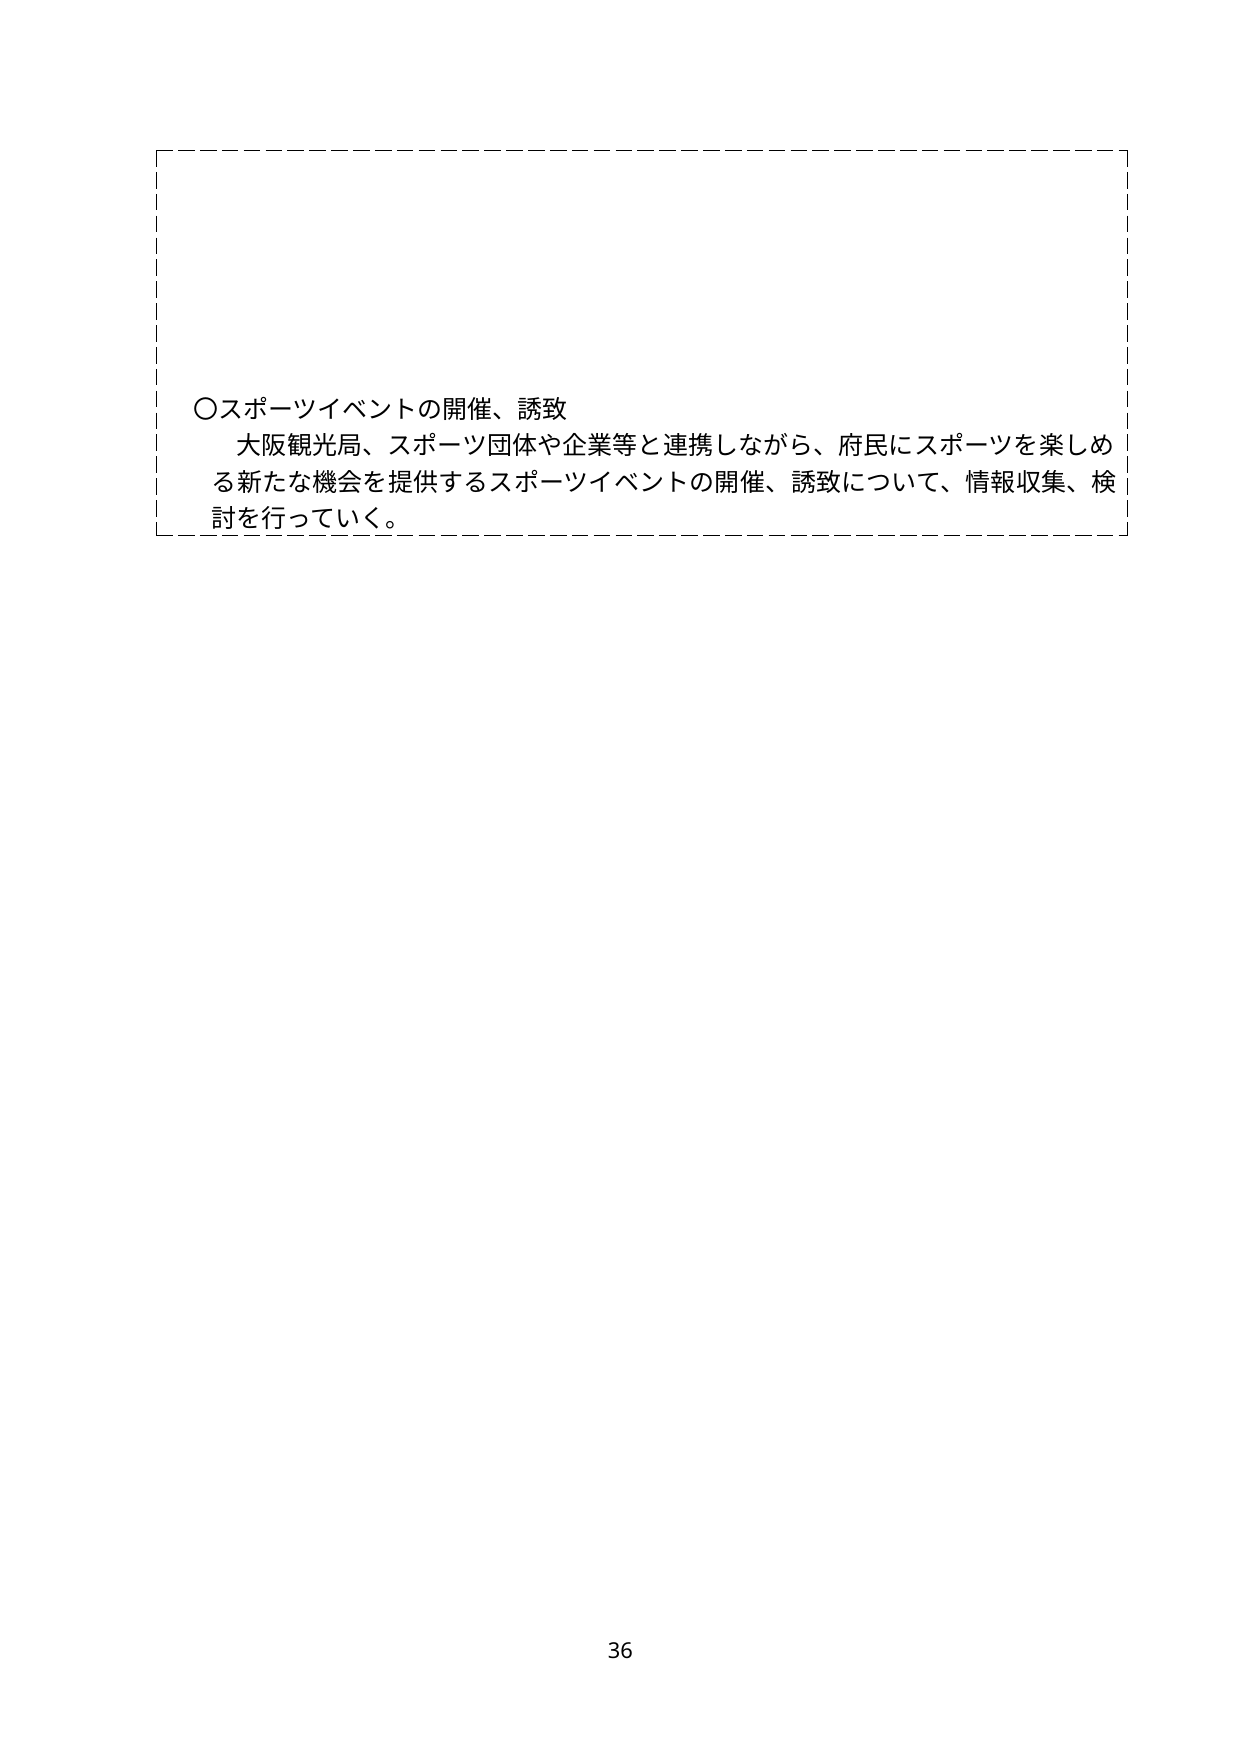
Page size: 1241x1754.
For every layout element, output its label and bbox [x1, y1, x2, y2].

table_header [157, 150, 1127, 534]
